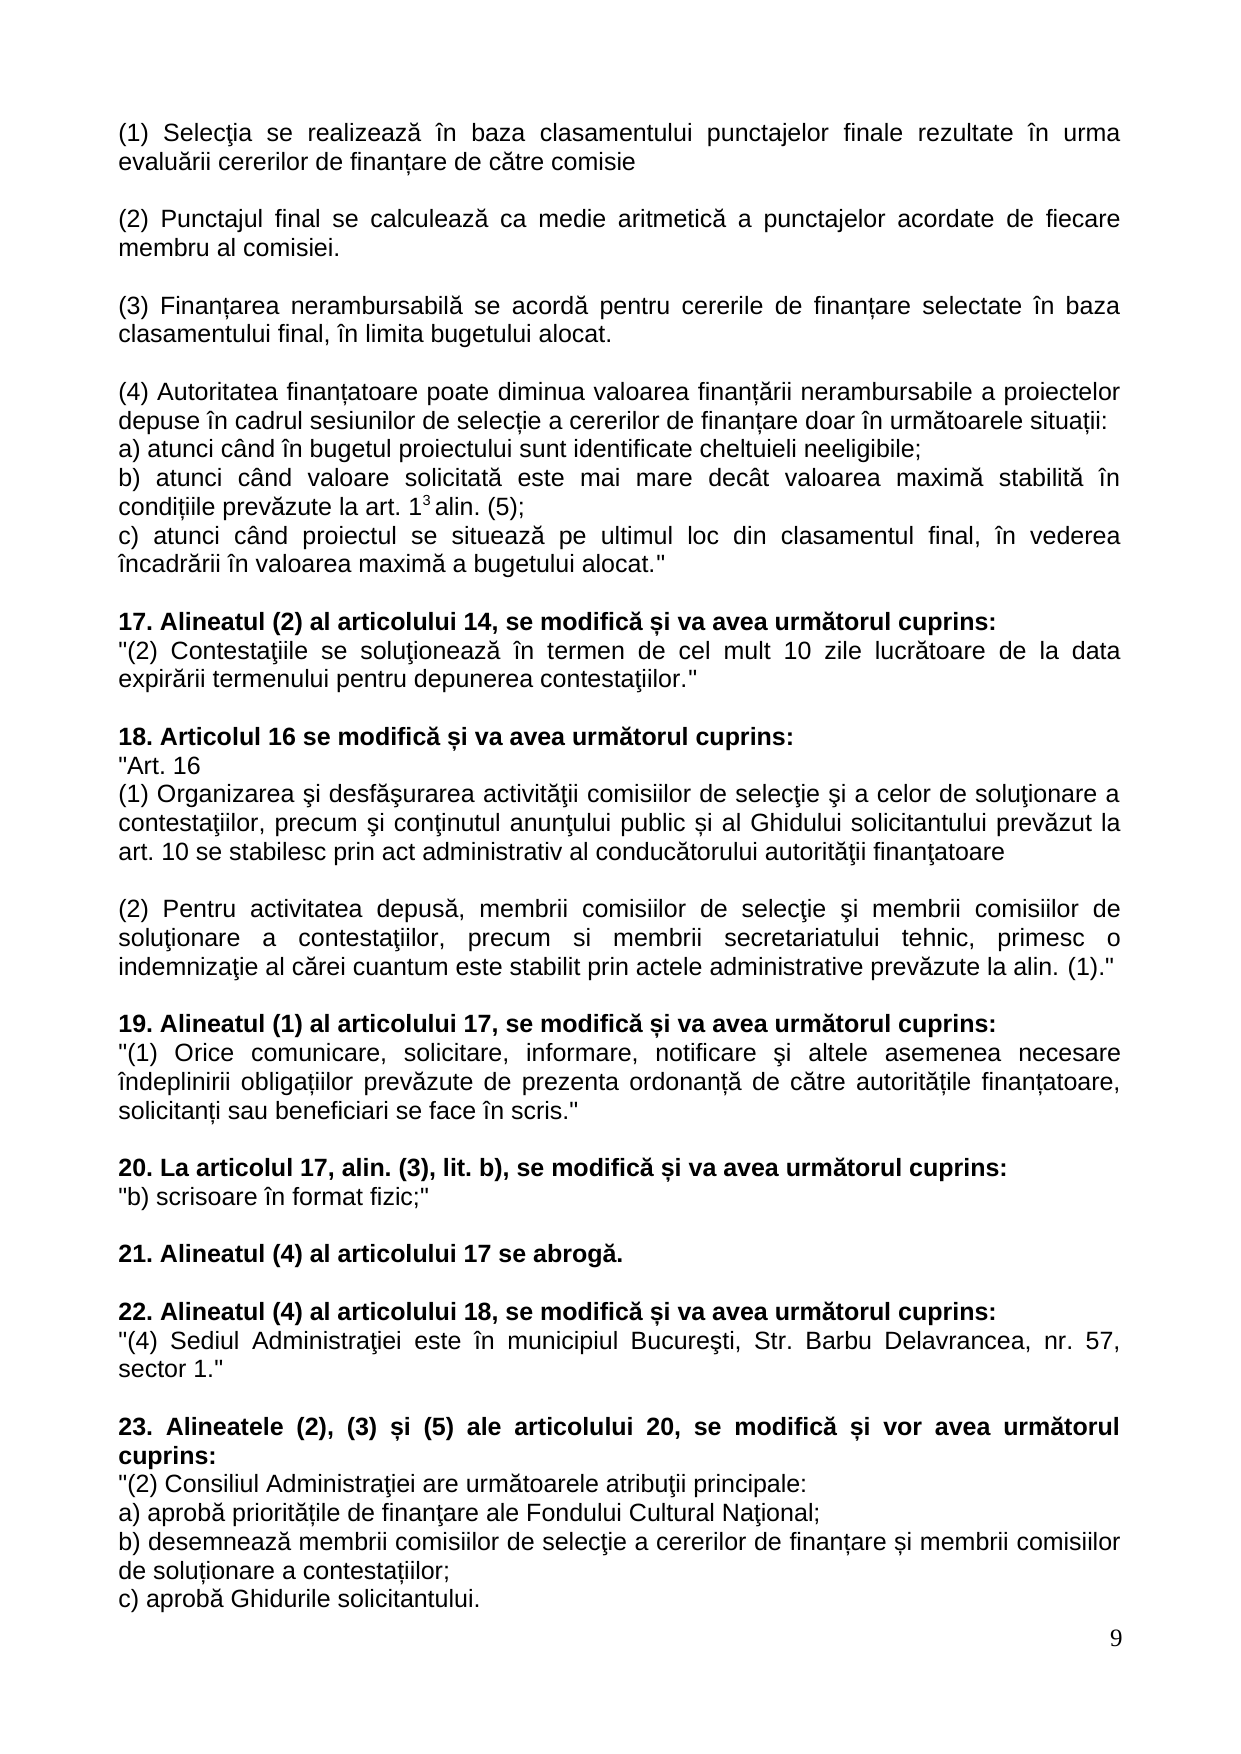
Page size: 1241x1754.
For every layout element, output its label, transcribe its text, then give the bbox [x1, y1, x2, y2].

text (1) Selecţia se realizează în baza clasamentului punctajelor finale rezultate în urma evaluării cererilor de finanțare de către comisie [118, 118, 1122, 176]
text "b) scrisoare în format fizic;" [118, 1182, 1122, 1211]
text "(2) Contestaţiile se soluţionează în termen de cel mult 10 zile lucrătoare de la data expirării termenului pentru depunerea contestaţiilor." [118, 636, 1122, 693]
text (3) Finanțarea nerambursabilă se acordă pentru cererile de finanțare selectate în baza clasamentului final, în limita bugetului alocat. [118, 291, 1122, 348]
text "Art. 16 [118, 751, 1122, 779]
text b) atunci când valoare solicitată este mai mare decât valoarea maximă stabilită în condițiile prevăzute la art. 13 alin. (5); [118, 463, 1122, 521]
text "(4) Sediul Administraţiei este în municipiul Bucureşti, Str. Barbu Delavrancea, nr. 57, sector 1." [118, 1326, 1122, 1383]
text a) atunci când în bugetul proiectului sunt identificate cheltuieli neeligibile; [118, 434, 1122, 463]
text (2) Pentru activitatea depusă, membrii comisiilor de selecţie şi membrii comisiilor de soluţionare a contestaţiilor, precum si membrii secretariatului tehnic, primesc o indemnizaţie al cărei cuantum este stabilit prin actele administrative prevăzute la alin. (1)." [118, 894, 1122, 981]
text "(1) Orice comunicare, solicitare, informare, notificare şi altele asemenea necesare îndeplinirii obligațiilor prevăzute de prezenta ordonanță de către autoritățile finanțatoare, solicitanți sau beneficiari se face în scris." [118, 1038, 1122, 1124]
text 23. Alineatele (2), (3) și (5) ale articolului 20, se modifică și vor avea următorul cuprins: [118, 1412, 1122, 1469]
text c) atunci când proiectul se situează pe ultimul loc din clasamentul final, în vederea încadrării în valoarea maximă a bugetului alocat." [118, 521, 1122, 578]
text c) aprobă Ghidurile solicitantului. [118, 1584, 1122, 1613]
text a) aprobă prioritățile de finanţare ale Fondului Cultural Naţional; [118, 1498, 1122, 1527]
text 20. La articolul 17, alin. (3), lit. b), se modifică și va avea următorul cuprins: [118, 1153, 1122, 1182]
text (4) Autoritatea finanțatoare poate diminua valoarea finanțării nerambursabile a proiectelor depuse în cadrul sesiunilor de selecție a cererilor de finanțare doar în următoarele situații: [118, 377, 1122, 434]
text "(2) Consiliul Administraţiei are următoarele atribuţii principale: [118, 1469, 1122, 1498]
text 17. Alineatul (2) al articolului 14, se modifică și va avea următorul cuprins: [118, 607, 1122, 636]
text 21. Alineatul (4) al articolului 17 se abrogă. [118, 1239, 1122, 1268]
text b) desemnează membrii comisiilor de selecţie a cererilor de finanțare și membrii comisiilor de soluționare a contestațiilor; [118, 1527, 1122, 1584]
text 18. Articolul 16 se modifică și va avea următorul cuprins: [118, 722, 1122, 751]
text 19. Alineatul (1) al articolului 17, se modifică și va avea următorul cuprins: [118, 1009, 1122, 1038]
text 22. Alineatul (4) al articolului 18, se modifică și va avea următorul cuprins: [118, 1297, 1122, 1326]
text (1) Organizarea şi desfăşurarea activităţii comisiilor de selecţie şi a celor de soluţionare a contestaţiilor, precum şi conţinutul anunţului public și al Ghidului solicitantului prevăzut la art. 10 se stabilesc prin act administrativ al conducătorului autorităţii finanţatoare [118, 779, 1122, 866]
text (2) Punctajul final se calculează ca medie aritmetică a punctajelor acordate de fiecare membru al comisiei. [118, 204, 1122, 262]
